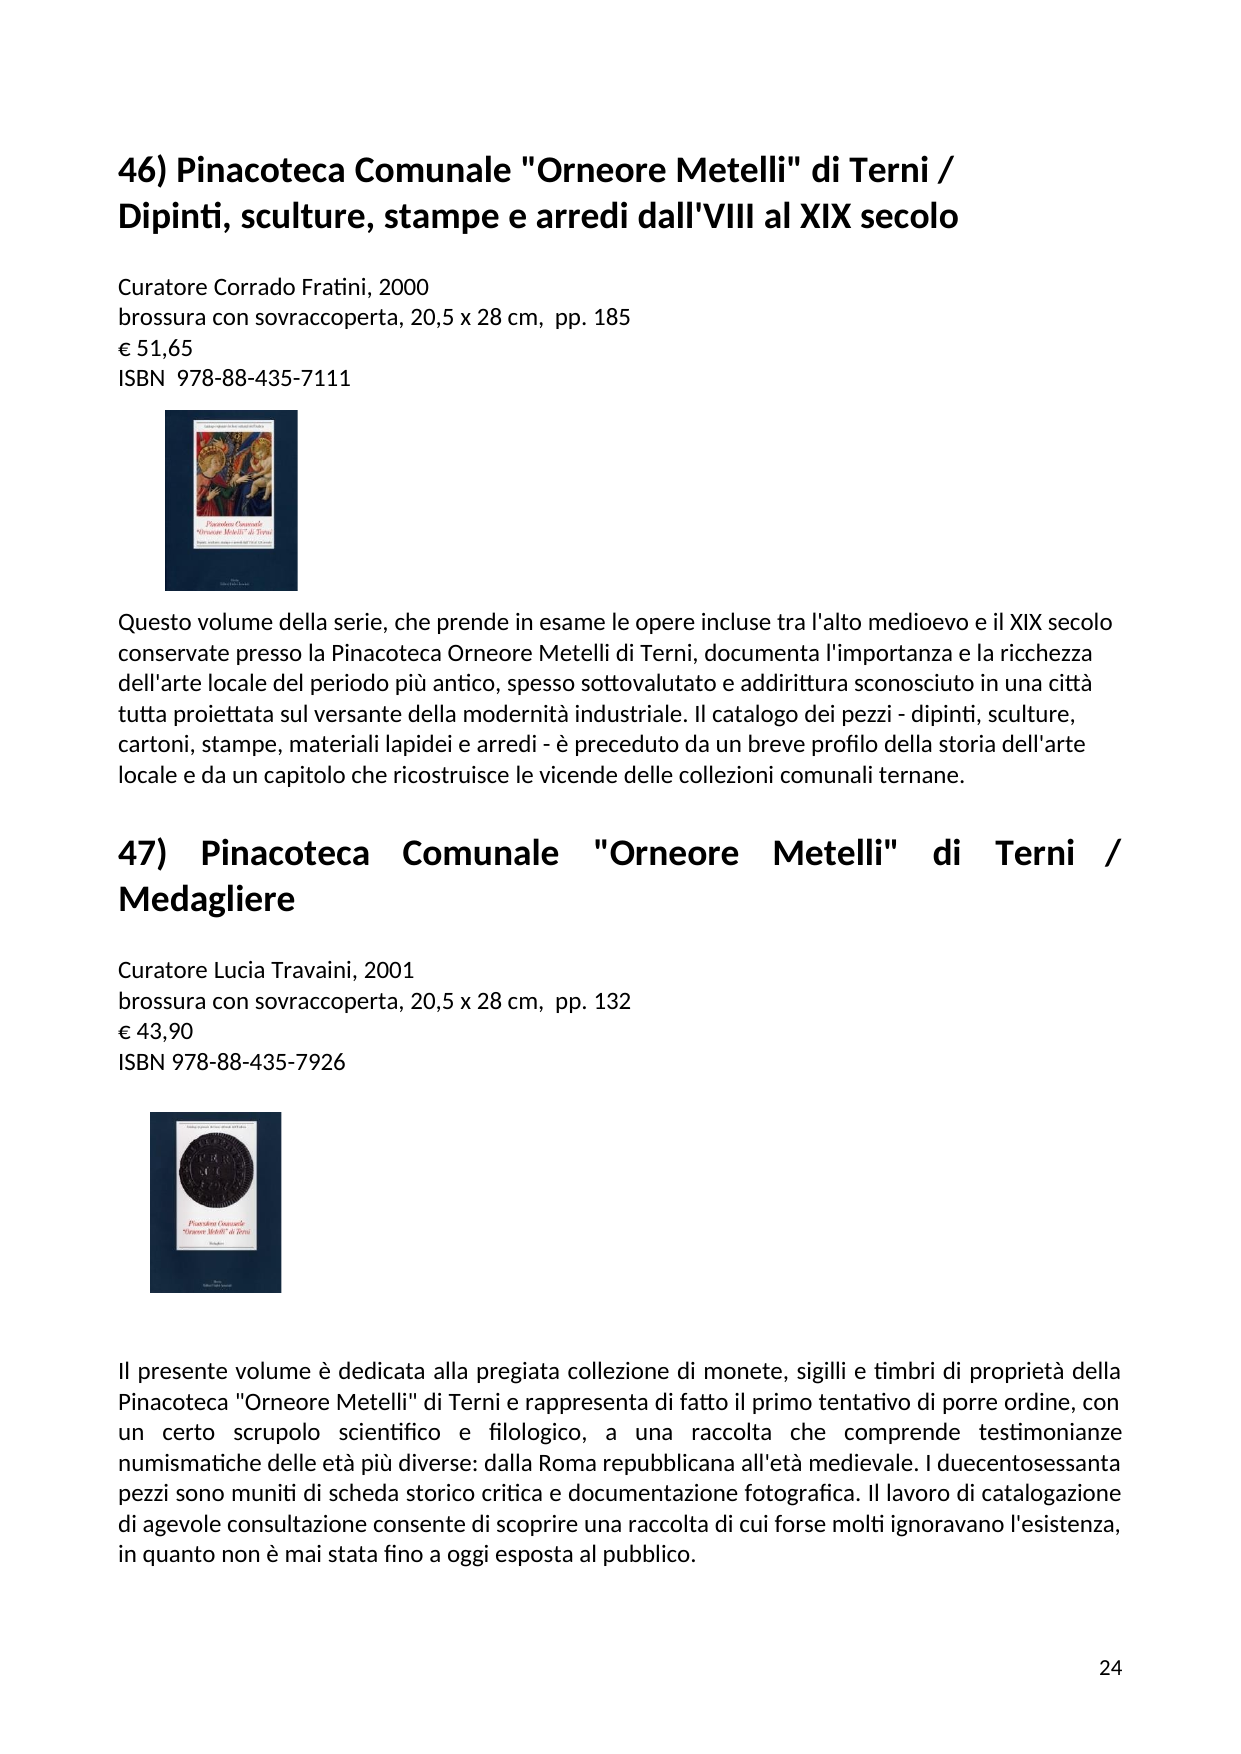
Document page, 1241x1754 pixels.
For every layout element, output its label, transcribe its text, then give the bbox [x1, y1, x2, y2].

picture [165, 410, 298, 591]
text brossura con sovraccoperta, 20,5 x 28 cm, pp. 185 [118, 301, 1134, 332]
text brossura con sovraccoperta, 20,5 x 28 cm, pp. 132 [118, 985, 1134, 1015]
text € 51,65 [118, 332, 1134, 362]
text € 43,90 [118, 1015, 1134, 1046]
text Curatore Corrado Fratini, 2000 [118, 271, 1134, 301]
text Questo volume della serie, che prende in esame le opere incluse tra l'alto medioevo e il XIX secolo conservate presso la Pinacoteca Orneore Metelli di Terni, documenta l'importanza e la ricchezza dell'arte locale del periodo più antico, spesso sottovalutato e addirittura sconosciuto in una città tutta proiettata sul versante della modernità industriale. Il catalogo dei pezzi - dipinti, sculture, cartoni, stampe, materiali lapidei e arredi - è preceduto da un breve profilo della storia dell'arte locale e da un capitolo che ricostruisce le vicende delle collezioni comunali ternane. [118, 423, 1134, 789]
text ISBN 978-88-435-7926 [118, 1046, 1134, 1076]
subtitle Pinacoteca Comunale "Orneore Metelli" di Terni / Dipinti, sculture, stampe e arredi dall'VIII al XIX secolo [118, 146, 1071, 237]
subtitle Pinacoteca Comunale "Orneore Metelli" di Terni / Medagliere [118, 829, 1121, 921]
text Il presente volume è dedicata alla pregiata collezione di monete, sigilli e timbri di proprietà della Pinacoteca "Orneore Metelli" di Terni e rappresenta di fatto il primo tentativo di porre ordine, con un certo scrupolo scientifico e filologico, a una raccolta che comprende testimonianze numismatiche delle età più diverse: dalla Roma repubblicana all'età medievale. I duecentosessanta pezzi sono muniti di scheda storico critica e documentazione fotografica. Il lavoro di catalogazione di agevole consultazione consente di scoprire una raccolta di cui forse molti ignoravano l'esistenza, in quanto non è mai stata fino a oggi esposta al pubblico. [118, 1355, 1122, 1569]
text Curatore Lucia Travaini, 2001 [118, 954, 1134, 985]
picture [150, 1112, 282, 1293]
text ISBN 978-88-435-7111 [118, 362, 1134, 393]
